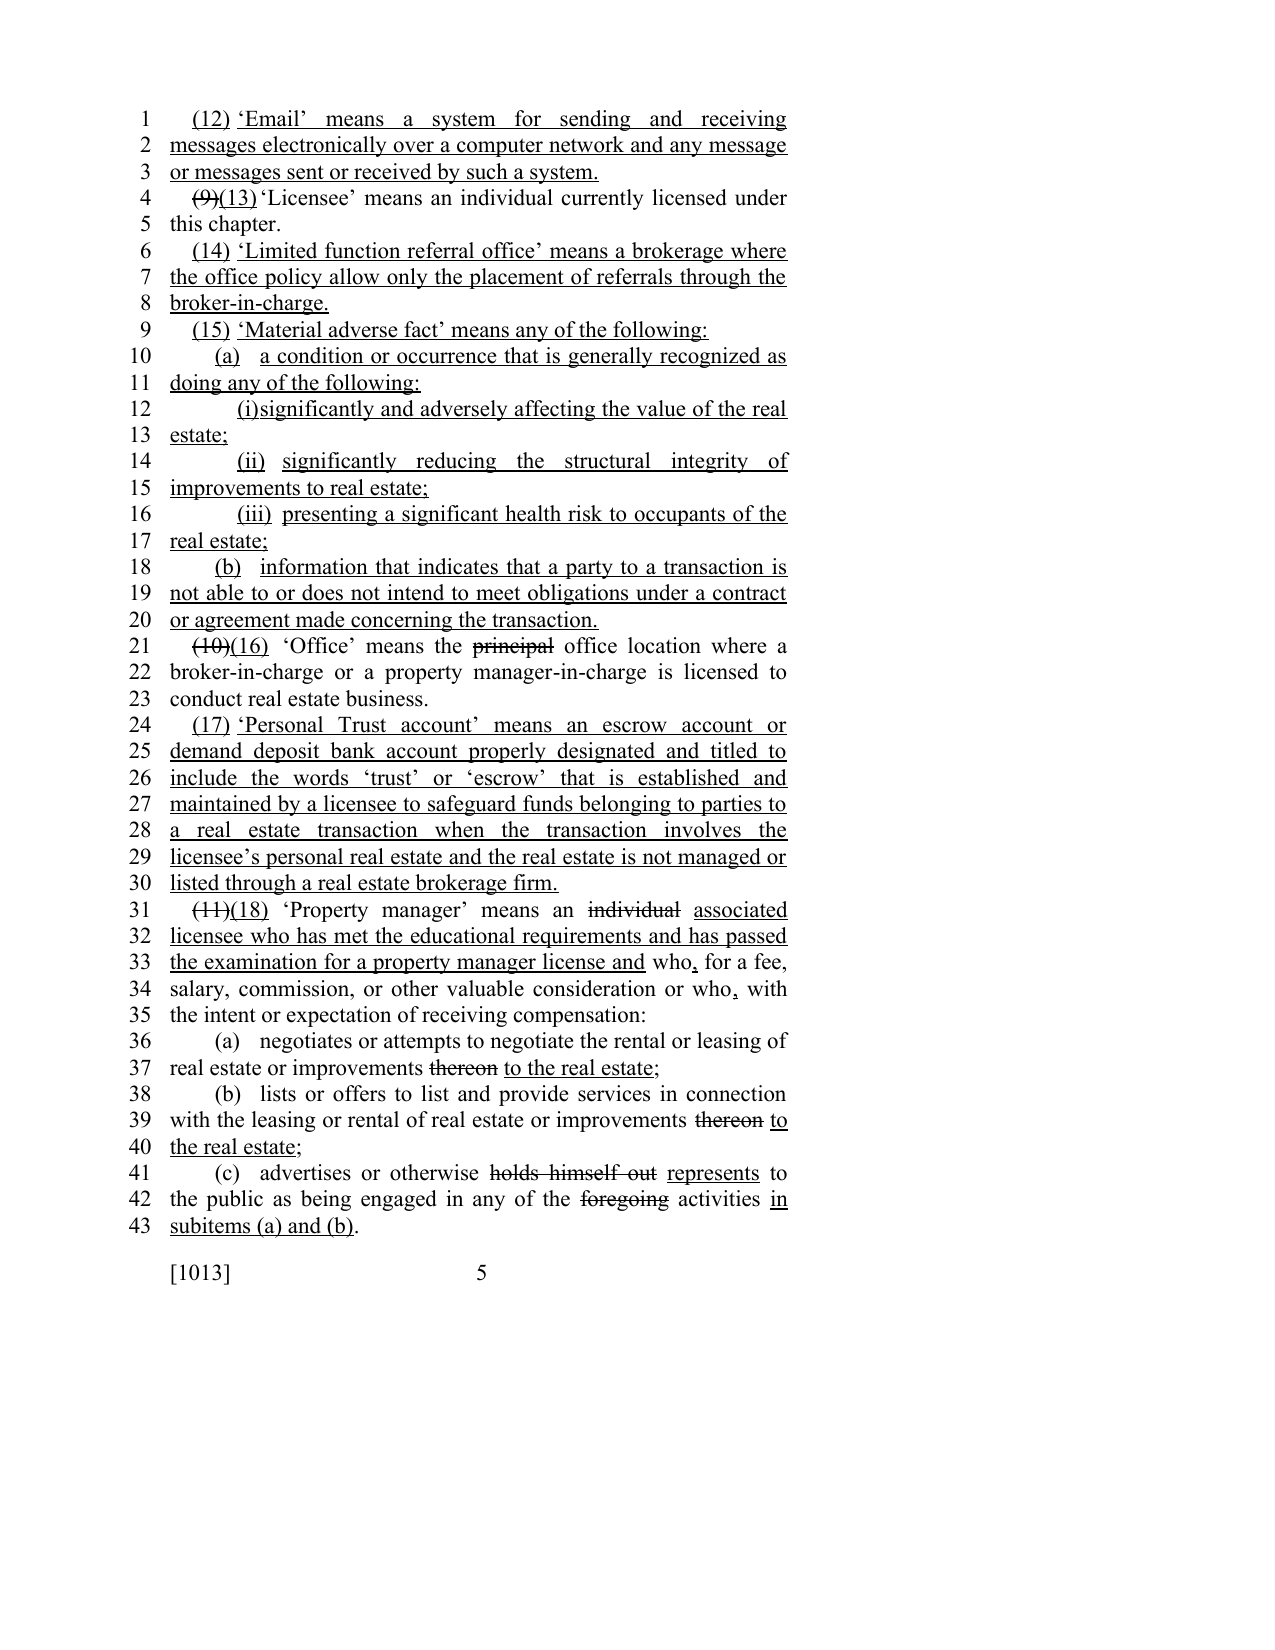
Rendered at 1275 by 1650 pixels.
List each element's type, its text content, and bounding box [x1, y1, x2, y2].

text (ii) significantly reducing the structural integrity of improvements to real estate; [169, 448, 787, 500]
text (a) a condition or occurrence that is generally recognized as doing any of the following: [169, 342, 787, 395]
text (11)(18) ‘Property manager’ means an individual associated licensee who has met the educational requirements and has passed the examination for a property manager license and who, for a fee, salary, commission, or other valuable consideration or who, with the intent or expectation of receiving compensation: [169, 946, 787, 1027]
text (a) negotiates or attempts to negotiate the rental or leasing of real estate or improvements thereon to the real estate; [169, 1027, 787, 1080]
text (12) ‘Email’ means a system for sending and receiving messages electronically over a computer network and any message or messages sent or received by such a system. [169, 155, 787, 184]
text (b) information that indicates that a party to a transaction is not able to or does not intend to meet obligations under a contract or agreement made concerning the transaction. [169, 553, 787, 602]
text (12) ‘Email’ means a system for sending and receiving messages electronically over a computer network and any message or messages sent or received by such a system. [169, 105, 787, 154]
text (11)(18) ‘Property manager’ means an individual associated licensee who has met the educational requirements and has passed the examination for a property manager license and who, for a fee, salary, commission, or other valuable consideration or who, with the intent or expectation of receiving compensation: [169, 896, 787, 945]
text (b) information that indicates that a party to a transaction is not able to or does not intend to meet obligations under a contract or agreement made concerning the transaction. [169, 603, 787, 632]
text (17) ‘Personal Trust account’ means an escrow account or demand deposit bank account properly designated and titled to include the words ‘trust’ or ‘escrow’ that is established and maintained by a licensee to safeguard funds belonging to parties to a real estate transaction when the transaction involves the licensee’s personal real estate and the real estate is not managed or listed through a real estate brokerage firm. [169, 711, 787, 760]
text (14) ‘Limited function referral office’ means a brokerage where the office policy allow only the placement of referrals through the broker-in-charge. [169, 287, 787, 316]
text (14) ‘Limited function referral office’ means a brokerage where the office policy allow only the placement of referrals through the broker-in-charge. [169, 237, 787, 286]
text (iii) presenting a significant health risk to occupants of the real estate; [169, 500, 787, 553]
text (15) ‘Material adverse fact’ means any of the following: [169, 316, 787, 342]
text (9)(13) ‘Licensee’ means an individual currently licensed under this chapter. [169, 184, 787, 237]
text (i) significantly and adversely affecting the value of the real estate; [169, 395, 787, 448]
text (10)(16) ‘Office’ means the principal office location where a broker-in-charge or a property manager-in-charge is licensed to conduct real estate business. [169, 632, 787, 711]
text (b) lists or offers to list and provide services in connection with the leasing or rental of real estate or improvements thereon to the real estate; [169, 1080, 787, 1159]
text (c) advertises or otherwise holds himself out represents to the public as being engaged in any of the foregoing activities in subitems (a) and (b). [169, 1159, 787, 1238]
